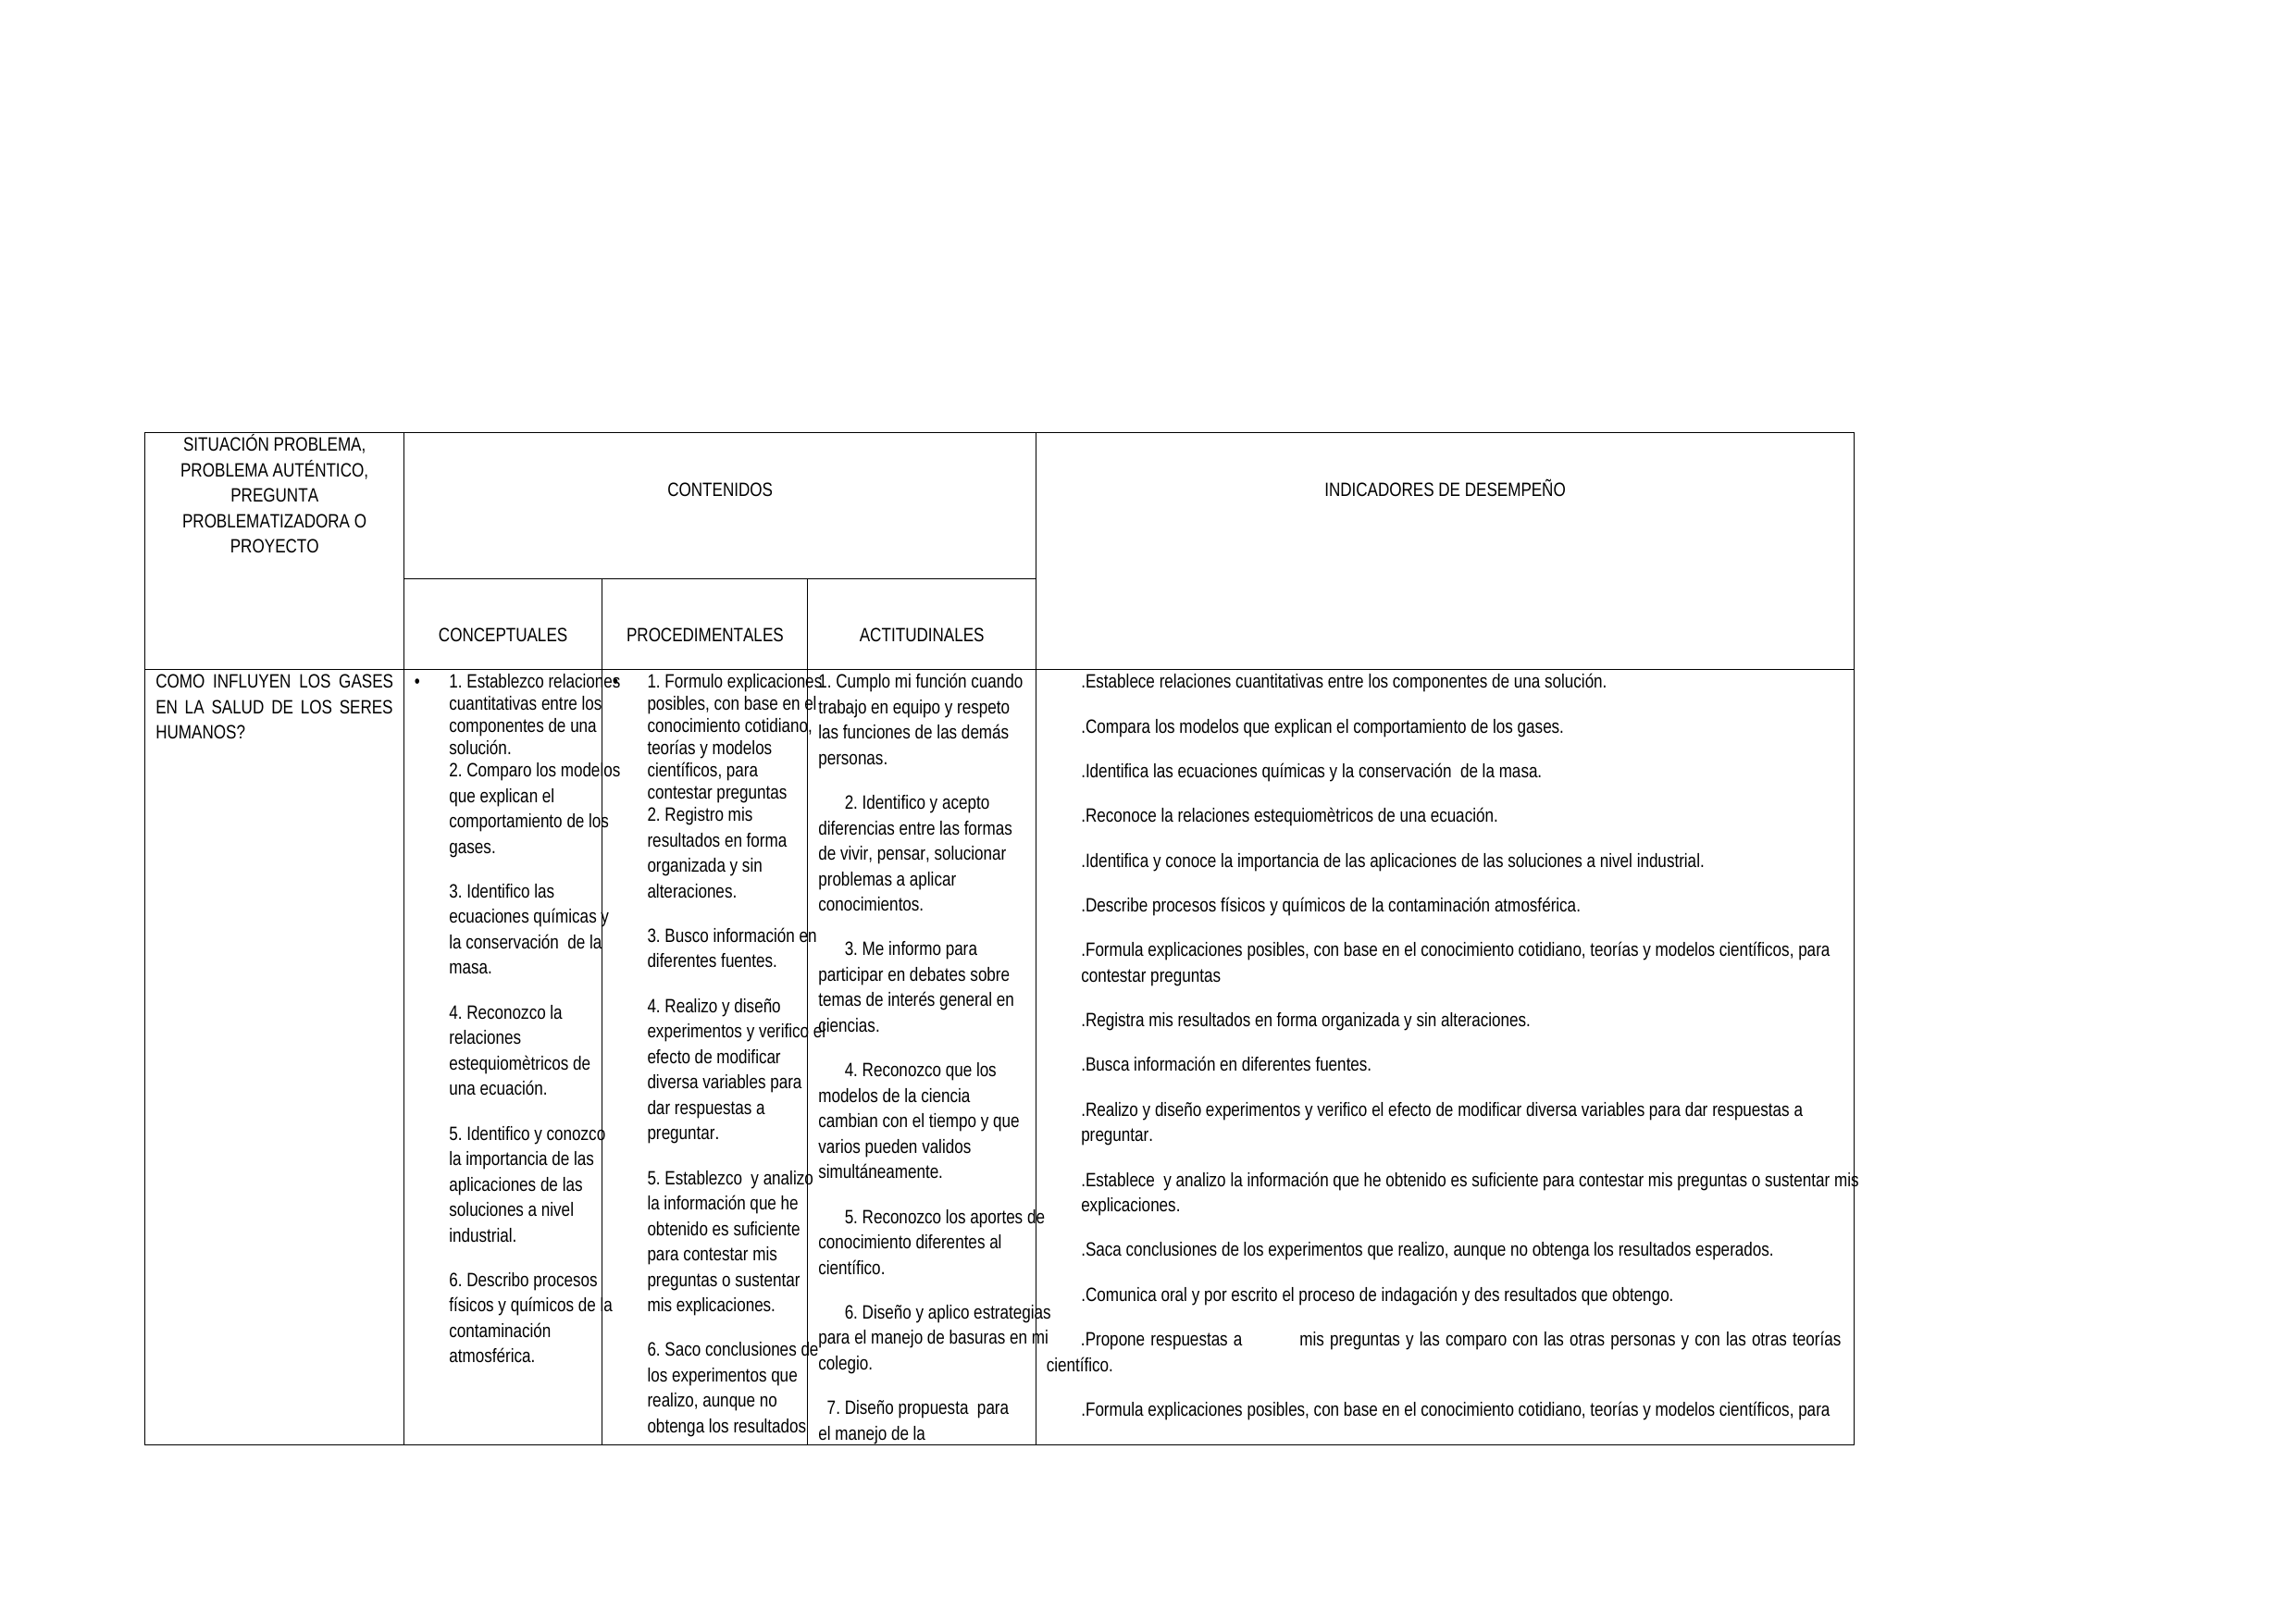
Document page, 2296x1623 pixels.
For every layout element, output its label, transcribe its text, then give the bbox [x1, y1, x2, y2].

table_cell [145, 670, 403, 1444]
table_header CONTENIDOS [404, 433, 1036, 578]
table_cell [808, 670, 1036, 1444]
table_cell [602, 670, 807, 1444]
table_cell PROCEDIMENTALES [602, 579, 807, 669]
table_header INDICADORES DE DESEMPEÑO [1036, 433, 1854, 669]
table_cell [1036, 670, 1854, 1444]
table_cell ACTITUDINALES [808, 579, 1036, 669]
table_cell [404, 670, 602, 1444]
table_cell CONCEPTUALES [404, 579, 602, 669]
table_header SITUACIÓN PROBLEMA, PROBLEMA AUTÉNTICO, PREGUNTA PROBLEMATIZADORA O PROYECTO [145, 433, 403, 669]
